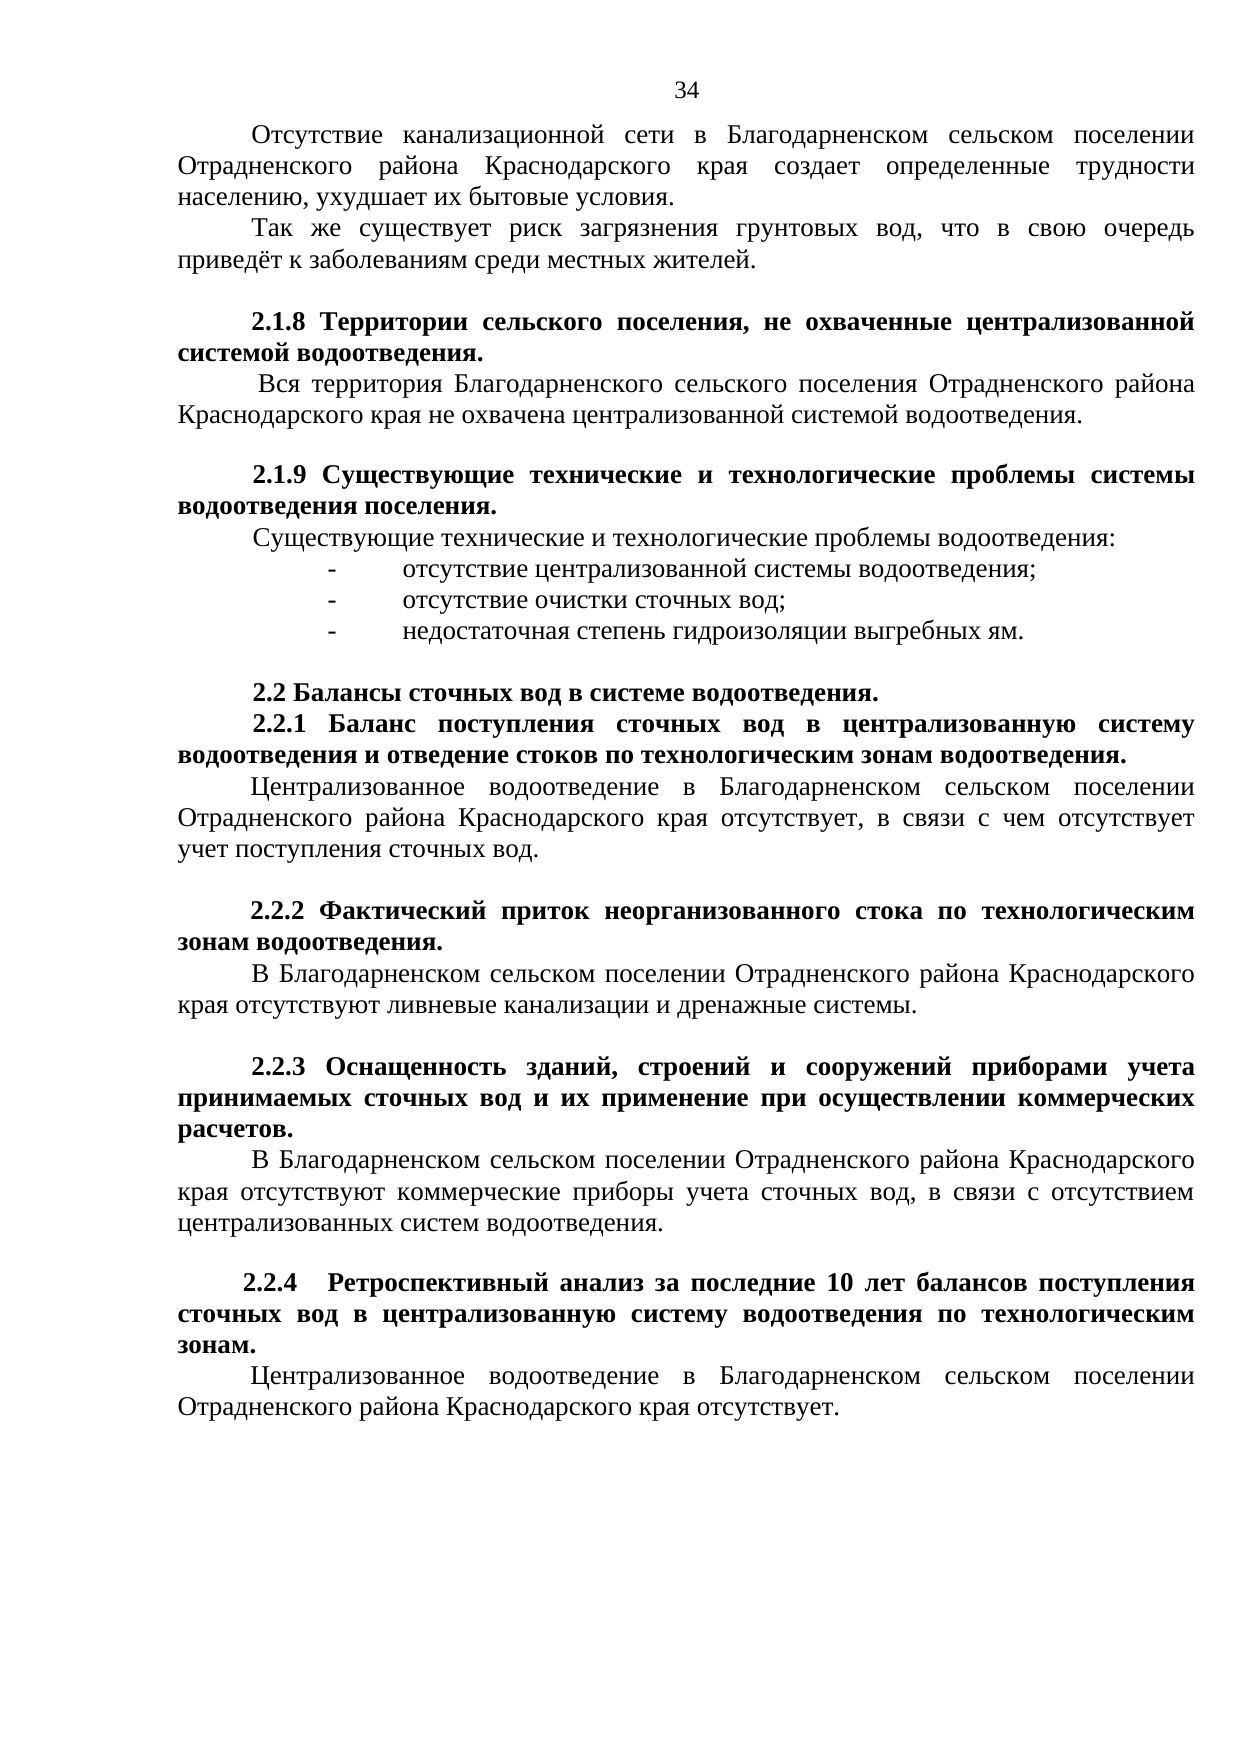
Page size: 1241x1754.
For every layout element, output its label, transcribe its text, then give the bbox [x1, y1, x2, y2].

text Централизованное водоотведение в Благодарненском сельском поселении Отрадненского района Краснодарского края отсутствует. [177, 1359, 1196, 1421]
text 2.2 Балансы сточных вод в системе водоотведения. [177, 676, 1196, 707]
list отсутствие централизованной системы водоотведения; [252, 552, 1196, 583]
text 2.2.1 Баланс поступления сточных вод в централизованную систему водоотведения и отведение стоков по технологическим зонам водоотведения. [177, 707, 1196, 770]
text 2.1.9 Существующие технические и технологические проблемы системы водоотведения поселения. [177, 458, 1196, 521]
text Существующие технические и технологические проблемы водоотведения: [252, 521, 1196, 552]
text Вся территория Благодарненского сельского поселения Отрадненского района Краснодарского края не охвачена централизованной системой водоотведения. [177, 367, 1196, 429]
text Централизованное водоотведение в Благодарненском сельском поселении Отрадненского района Краснодарского края отсутствует, в связи с чем отсутствует учет поступления сточных вод. [177, 770, 1196, 863]
list отсутствие очистки сточных вод; [252, 583, 1196, 614]
text 2.2.4 Ретроспективный анализ за последние 10 лет балансов поступления сточных вод в централизованную систему водоотведения по технологическим зонам. [177, 1266, 1196, 1359]
text 2.2.3 Оснащенность зданий, строений и сооружений приборами учета принимаемых сточных вод и их применение при осуществлении коммерческих расчетов. [177, 1050, 1196, 1143]
text Так же существует риск загрязнения грунтовых вод, что в свою очередь приведёт к заболеваниям среди местных жителей. [177, 212, 1196, 274]
text В Благодарненском сельском поселении Отрадненского района Краснодарского края отсутствуют ливневые канализации и дренажные системы. [177, 957, 1196, 1019]
text В Благодарненском сельском поселении Отрадненского района Краснодарского края отсутствуют коммерческие приборы учета сточных вод, в связи с отсутствием централизованных систем водоотведения. [177, 1143, 1196, 1237]
text Отсутствие канализационной сети в Благодарненском сельском поселении Отрадненского района Краснодарского края создает определенные трудности населению, ухудшает их бытовые условия. [177, 118, 1196, 212]
list недостаточная степень гидроизоляции выгребных ям. [252, 614, 1196, 645]
text 2.2.2 Фактический приток неорганизованного стока по технологическим зонам водоотведения. [177, 894, 1196, 957]
text 2.1.8 Территории сельского поселения, не охваченные централизованной системой водоотведения. [177, 305, 1196, 367]
